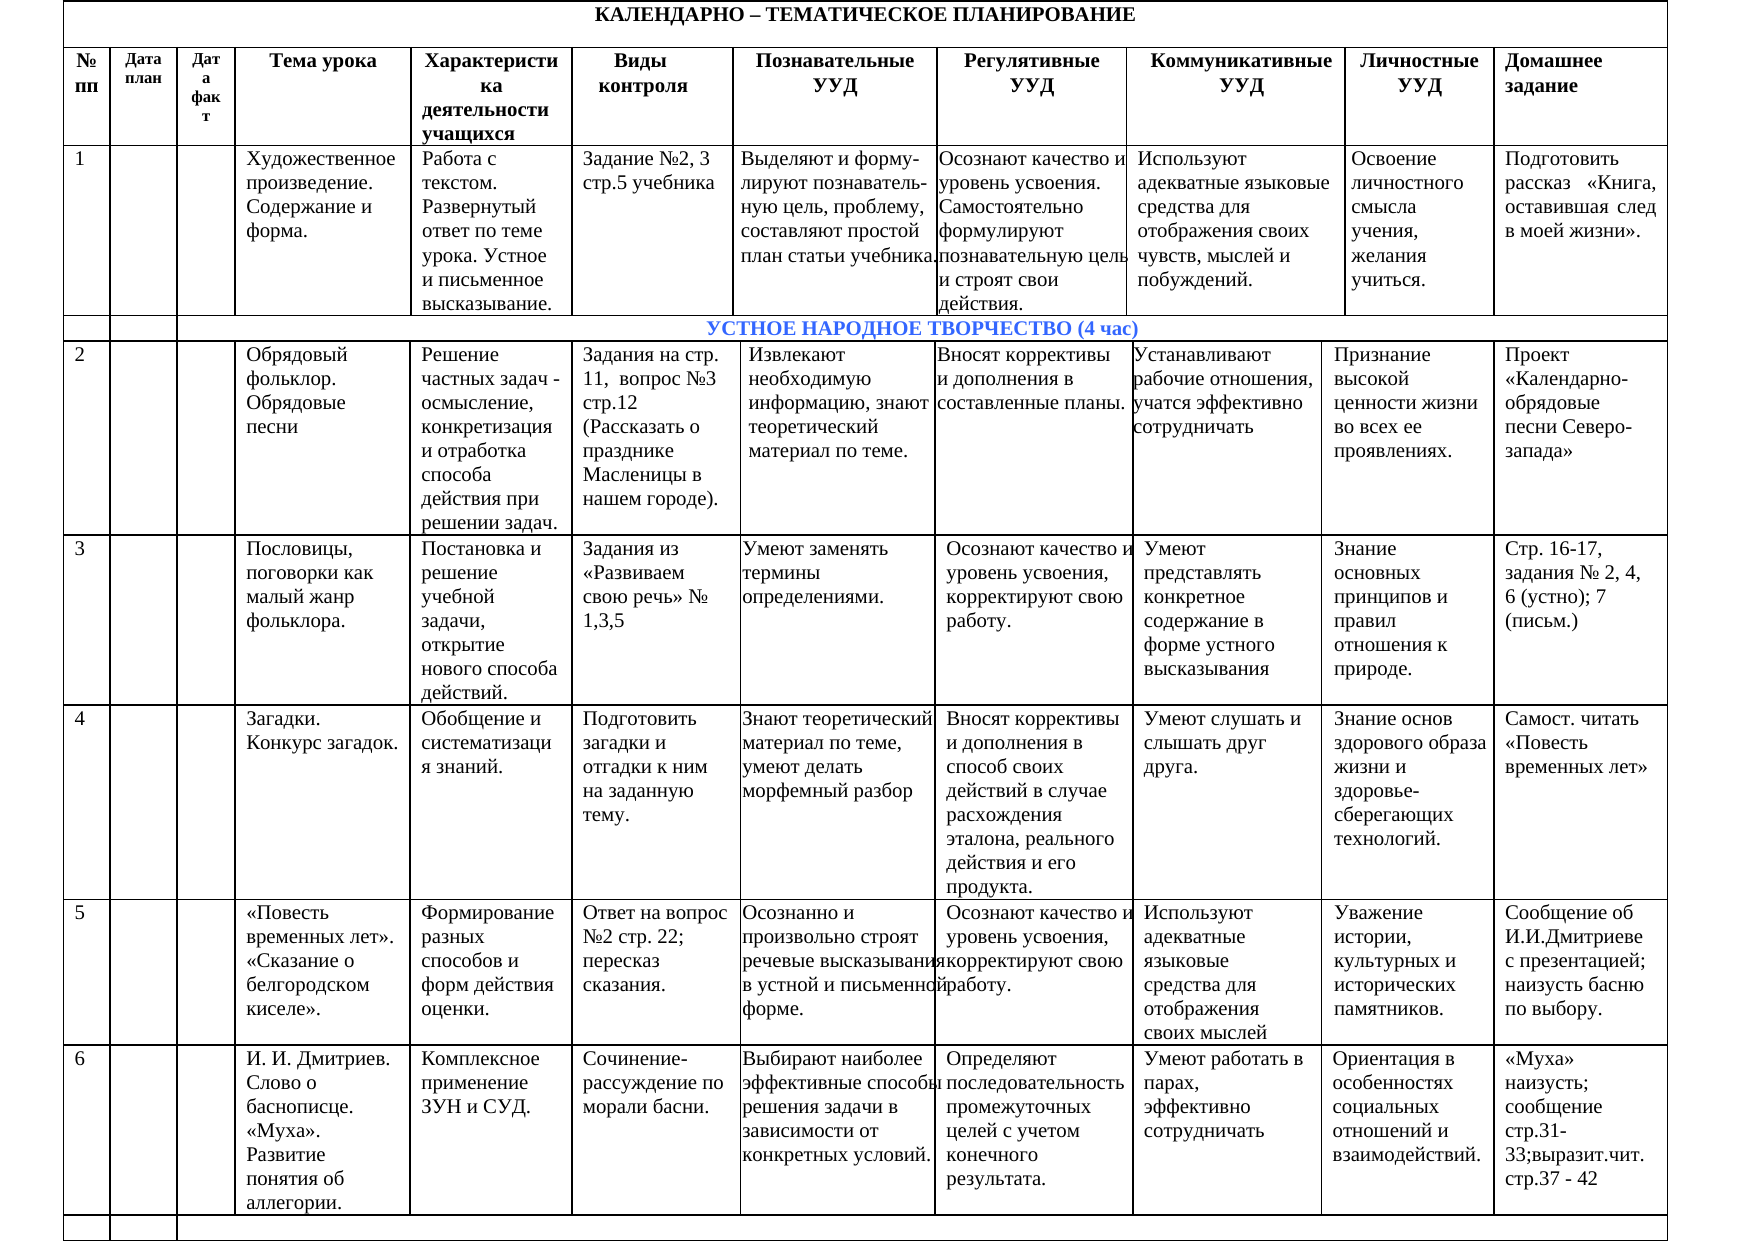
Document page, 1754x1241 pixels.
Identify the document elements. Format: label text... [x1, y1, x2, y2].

table_cell Задания из «Развиваем свою речь» № 1,3,5 [573, 536, 740, 704]
table_cell Формирование разных способов и форм действия оценки. [411, 900, 571, 1044]
table_cell Личностные УУД [1346, 48, 1493, 145]
table_cell «Муха» наизусть; сообщение стр.31- 33;выразит.чит. стр.37 - 42 [1495, 1046, 1667, 1214]
table_cell Извлекают необходимую информацию, знают теоретический материал по теме. [741, 342, 934, 534]
table_cell 3 [64, 536, 109, 704]
table_cell [111, 900, 176, 1044]
table_cell Умеют слушать и слышать друг друга. [1134, 706, 1321, 898]
table_cell И. И. Дмитриев. Слово о баснописце. «Муха». Развитие понятия об аллегории. [236, 1046, 409, 1214]
table_cell [111, 536, 176, 704]
table_cell Подготовить рассказ «Книга, оставившая след в моей жизни». [1495, 146, 1667, 315]
table_cell Пословицы, поговорки как малый жанр фольклора. [236, 536, 409, 704]
table_cell [111, 316, 176, 340]
table_cell Постановка и решение учебной задачи, открытие нового способа действий. [411, 536, 571, 704]
table_cell 6 [64, 1046, 109, 1214]
table_cell Самост. читать «Повесть временных лет» [1495, 706, 1667, 898]
table_cell [111, 342, 176, 534]
table_cell Освоение личностного смысла учения, желания учиться. [1346, 146, 1493, 315]
table_cell [64, 316, 109, 340]
table_cell Признание высокой ценности жизни во всех ее проявлениях. [1322, 342, 1493, 534]
table_cell Решение частных задач - осмысление, конкретизация и отработка способа действия при решении задач. [411, 342, 571, 534]
table_cell Работа с текстом. Развернутый ответ по теме урока. Устное и письменное высказывание. [412, 146, 571, 315]
table_cell Подготовить загадки и отгадки к ним на заданную тему. [573, 706, 740, 898]
table_cell Вносят коррективы и дополнения в способ своих действий в случае расхождения эталона, реального действия и его продукта. [936, 706, 1132, 898]
table_cell Ориентация в особенностях социальных отношений и взаимодействий. [1322, 1046, 1493, 1214]
table_cell Коммуникативные УУД [1127, 48, 1344, 145]
table_cell Ответ на вопрос №2 стр. 22; пересказ сказания. [573, 900, 740, 1044]
table_cell 2 [64, 342, 109, 534]
table_cell Выделяют и форму-лируют познаватель-ную цель, проблему, составляют простой план статьи учебника. [734, 146, 936, 315]
table_cell [111, 1046, 176, 1214]
table_cell «Повесть временных лет». «Сказание о белгородском киселе». [236, 900, 409, 1044]
table_cell [178, 1216, 1667, 1240]
table_cell Дата план [111, 48, 176, 145]
table_cell [178, 536, 234, 704]
table_cell [111, 706, 176, 898]
table_cell [64, 1216, 109, 1240]
table_cell № пп [64, 48, 109, 145]
table_cell Умеют представлять конкретное содержание в форме устного высказывания [1134, 536, 1321, 704]
table_cell 5 [64, 900, 109, 1044]
table_cell 1 [64, 146, 109, 315]
table_cell Вносят коррективы и дополнения в составленные планы. [936, 342, 1132, 534]
table_cell Используют адекватные языковые средства для отображения своих чувств, мыслей и побуждений. [1127, 146, 1344, 315]
table_cell [178, 706, 234, 898]
table_cell Проект «Календарно-обрядовые песни Северо-запада» [1495, 342, 1667, 534]
table_header КАЛЕНДАРНО – ТЕМАТИЧЕСКОЕ ПЛАНИРОВАНИЕ [64, 2, 1667, 47]
table_cell Используют адекватные языковые средства для отображения своих мыслей [1134, 900, 1321, 1044]
table_cell Характеристика деятельности учащихся [412, 48, 571, 145]
table_cell Художественное произведение. Содержание и форма. [236, 146, 410, 315]
table_cell [178, 1046, 234, 1214]
table_cell Обрядовый фольклор. Обрядовые песни [236, 342, 409, 534]
table_cell Осознают качество и уровень усвоения, корректируют свою работу. [936, 536, 1132, 704]
table_cell Знают теоретический материал по теме, умеют делать морфемный разбор [741, 706, 934, 898]
table_cell Знание основных принципов и правил отношения к природе. [1322, 536, 1493, 704]
table_cell [111, 146, 176, 315]
table_cell Умеют работать в парах, эффективно сотрудничать [1134, 1046, 1321, 1214]
table_cell Обобщение и систематизация знаний. [411, 706, 571, 898]
table_cell Задания на стр. 11, вопрос №3 стр.12 (Рассказать о празднике Масленицы в нашем городе). [573, 342, 740, 534]
table_cell Стр. 16-17, задания № 2, 4, 6 (устно); 7 (письм.) [1495, 536, 1667, 704]
table_cell Виды контроля [573, 48, 732, 145]
table_cell Загадки. Конкурс загадок. [236, 706, 409, 898]
table_cell [111, 1216, 176, 1240]
table_cell Умеют заменять термины определениями. [741, 536, 934, 704]
table_cell Знание основ здорового образа жизни и здоровье-сберегающих технологий. [1322, 706, 1493, 898]
table_cell Сообщение об И.И.Дмитриеве с презентацией; наизусть басню по выбору. [1495, 900, 1667, 1044]
table_cell Осознанно и произвольно строят речевые высказывания в устной и письменной форме. [741, 900, 934, 1044]
table_cell Задание №2, 3 стр.5 учебника [573, 146, 732, 315]
table_cell Определяют последовательность промежуточных целей с учетом конечного результата. [936, 1046, 1132, 1214]
table_cell [178, 900, 234, 1044]
table_cell Уважение истории, культурных и исторических памятников. [1322, 900, 1493, 1044]
table_cell Выбирают наиболее эффективные способы решения задачи в зависимости от конкретных условий. [741, 1046, 934, 1214]
table_cell 4 [64, 706, 109, 898]
table_cell Домашнее задание [1495, 48, 1667, 145]
table_cell [178, 146, 234, 315]
table_cell Регулятивные УУД [938, 48, 1126, 145]
table_cell Познавательные УУД [734, 48, 936, 145]
table_cell Осознают качество и уровень усвоения, корректируют свою работу. [936, 900, 1132, 1044]
table_cell УСТНОЕ НАРОДНОЕ ТВОРЧЕСТВО (4 час) [178, 316, 1667, 340]
table_cell Тема урока [236, 48, 410, 145]
table_cell Устанавливают рабочие отношения, учатся эффективно сотрудничать [1134, 342, 1321, 534]
table_cell [178, 342, 234, 534]
table_cell Осознают качество и уровень усвоения. Самостоятельно формулируют познавательную цель и строят свои действия. [938, 146, 1126, 315]
table_cell Комплексное применение ЗУН и СУД. [411, 1046, 571, 1214]
table_cell Дата факт [178, 48, 234, 145]
table_cell Сочинение-рассуждение по морали басни. [573, 1046, 740, 1214]
